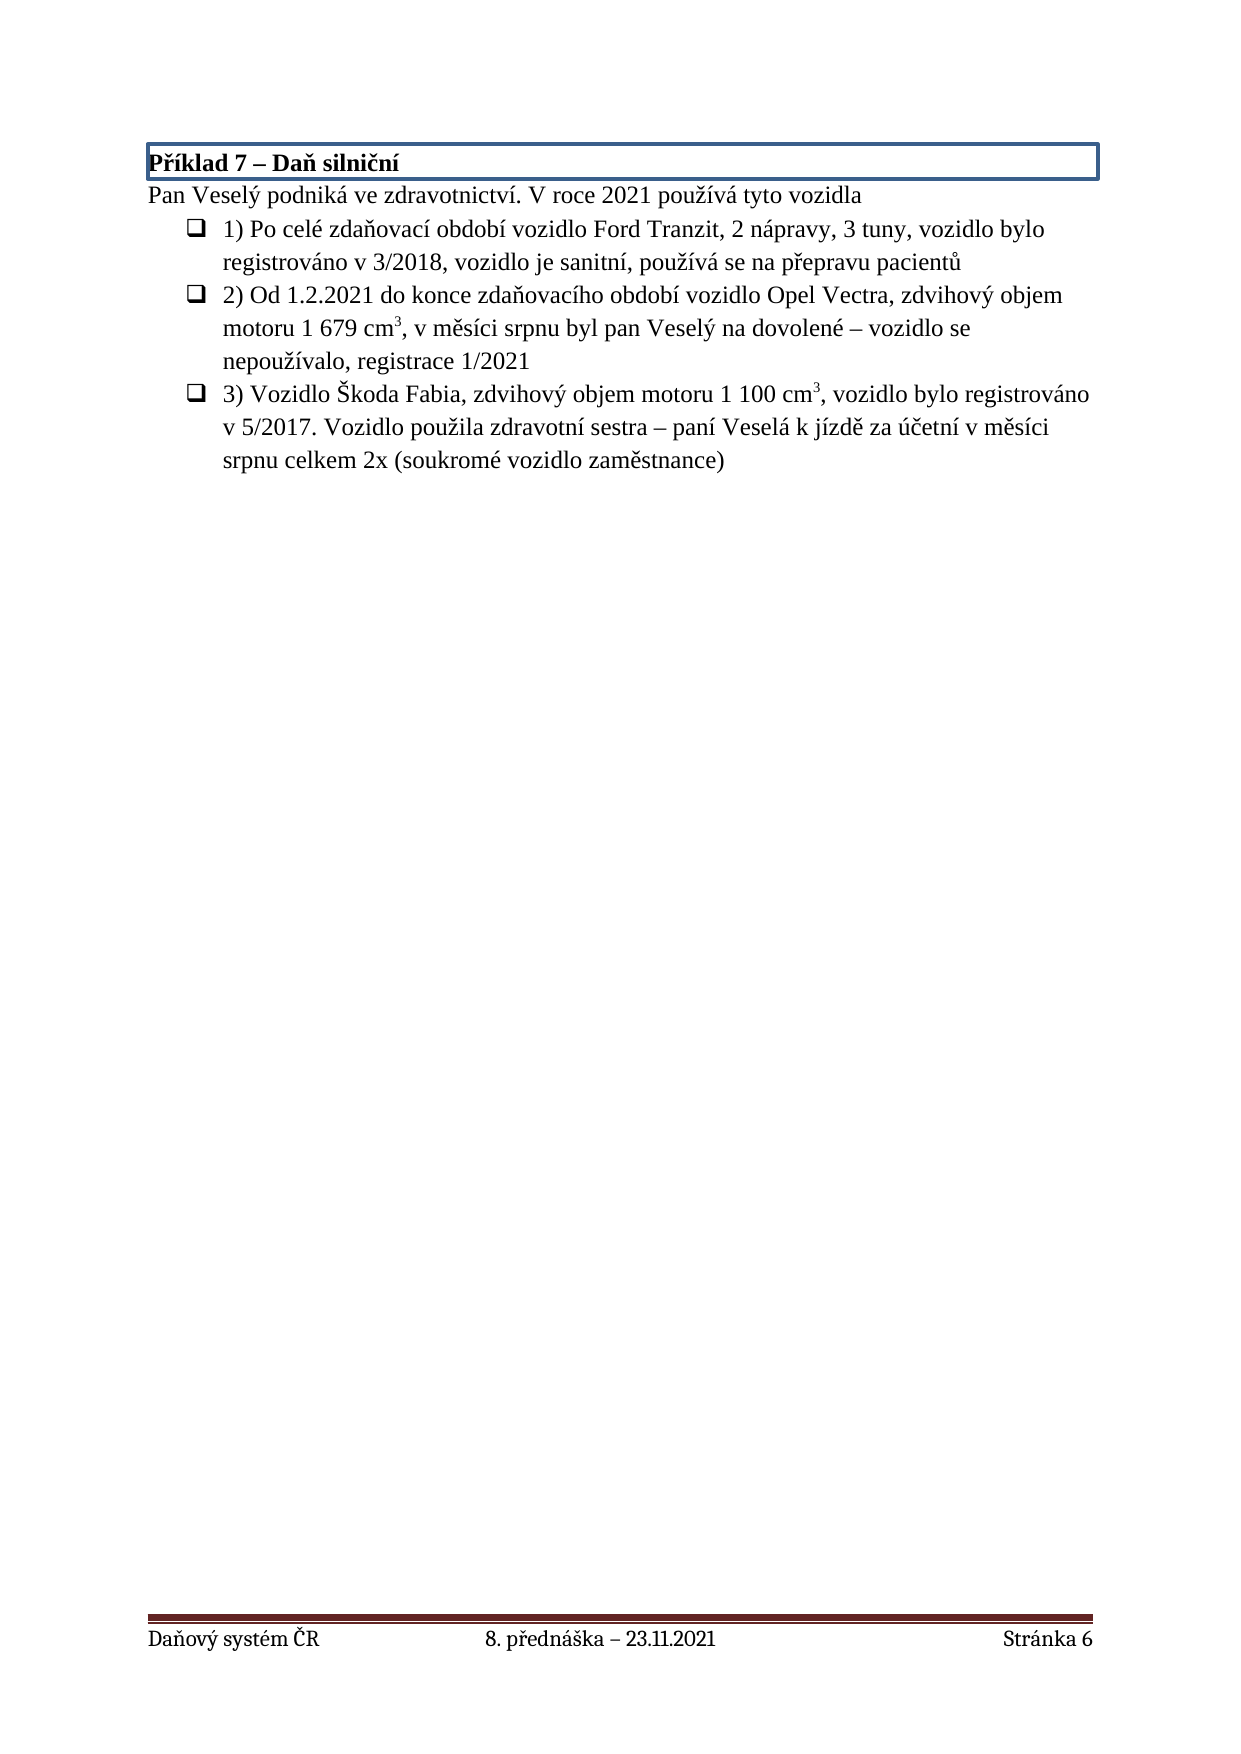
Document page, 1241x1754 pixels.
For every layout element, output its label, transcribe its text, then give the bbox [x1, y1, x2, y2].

list 2) Od 1.2.2021 do konce zdaňovacího období vozidlo Opel Vectra, zdvihový objem motoru 1 679 cm3, v měsíci srpnu byl pan Veselý na dovolené – vozidlo se nepoužívalo, registrace 1/2021 [185, 280, 1093, 374]
list 3) Vozidlo Škoda Fabia, zdvihový objem motoru 1 100 cm3, vozidlo bylo registrováno v 5/2017. Vozidlo použila zdravotní sestra – paní Veselá k jízdě za účetní v měsíci srpnu celkem 2x (soukromé vozidlo zaměstnance) [185, 379, 1093, 473]
text Pan Veselý podniká ve zdravotnictví. V roce 2021 používá tyto vozidla [148, 181, 1093, 209]
text Příklad 7 – Daň silniční [150, 148, 1093, 176]
list 1) Po celé zdaňovací období vozidlo Ford Tranzit, 2 nápravy, 3 tuny, vozidlo bylo registrováno v 3/2018, vozidlo je sanitní, používá se na přepravu pacientů [185, 214, 1093, 275]
